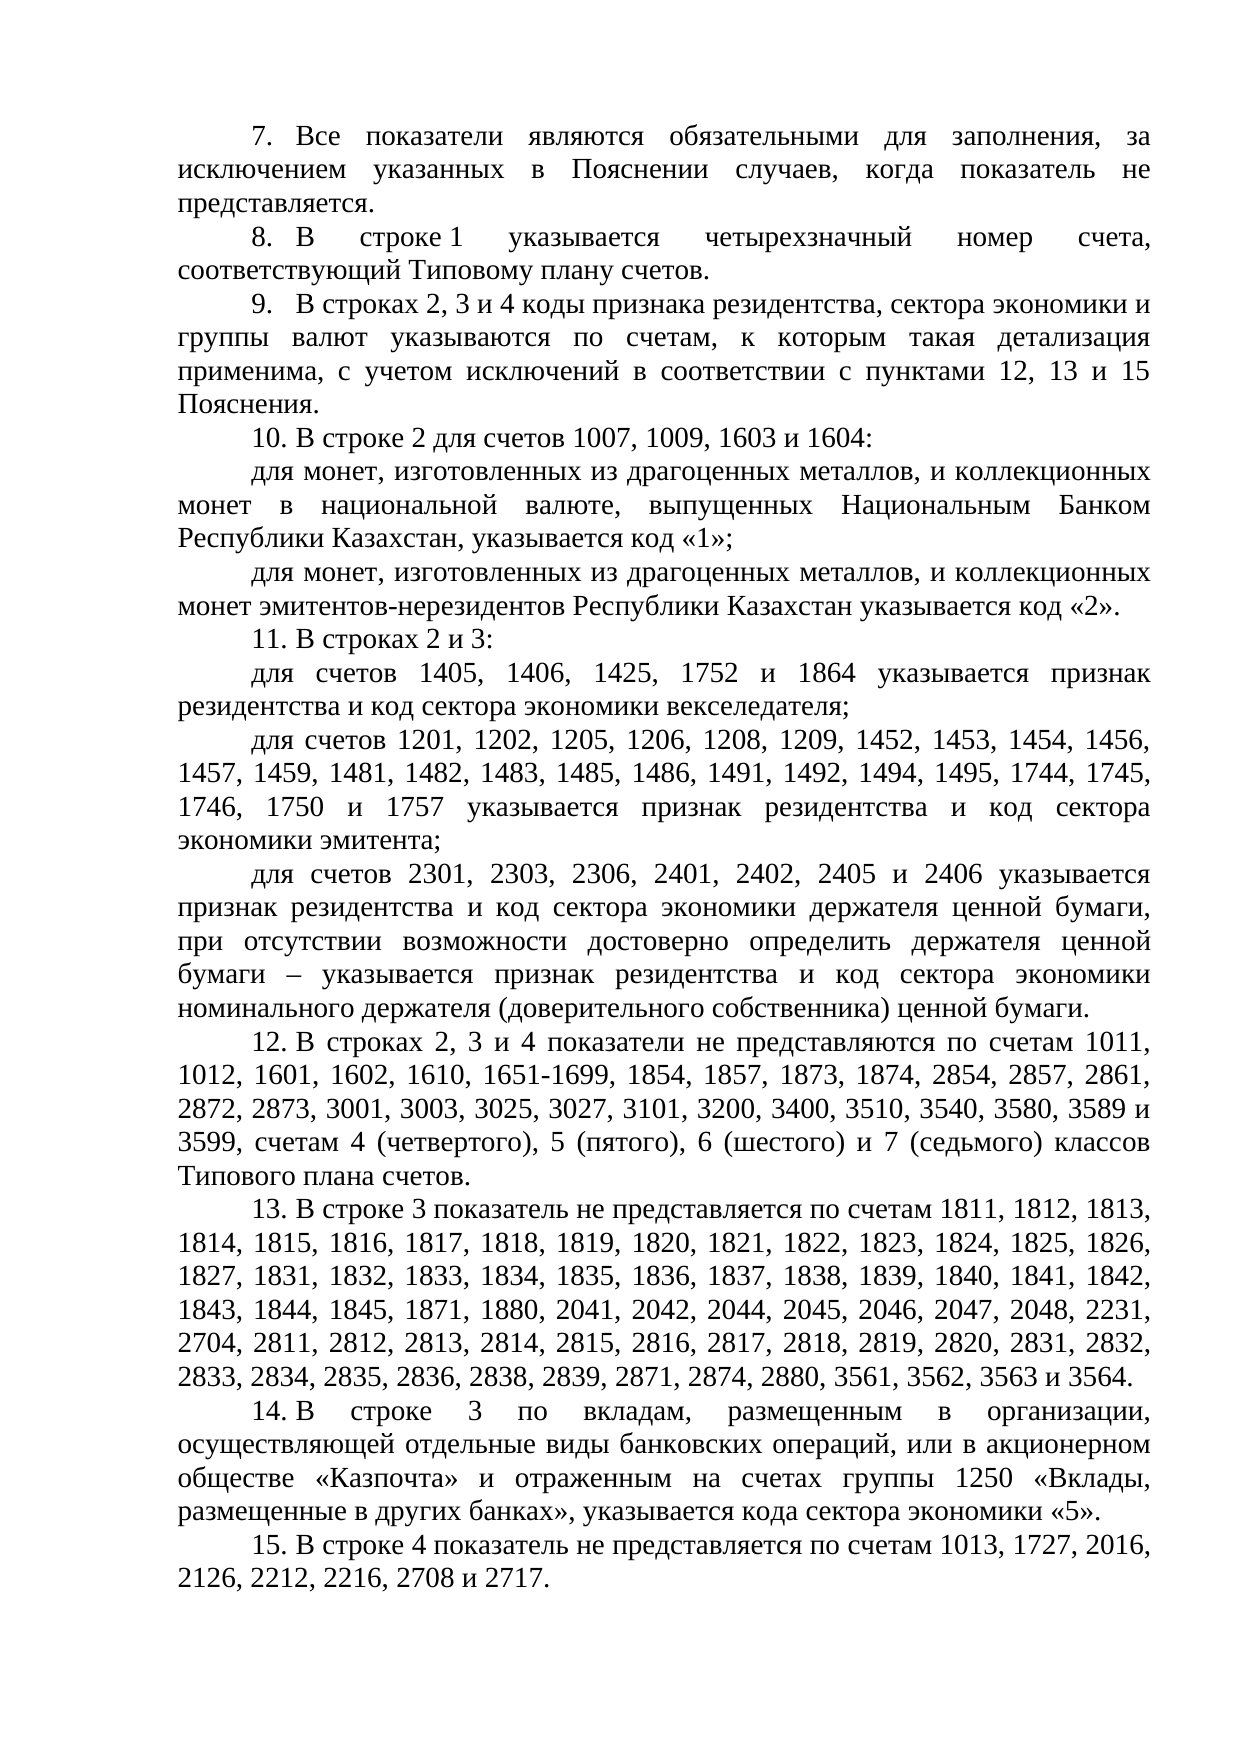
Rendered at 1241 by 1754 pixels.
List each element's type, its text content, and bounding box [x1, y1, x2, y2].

text для монет, изготовленных из драгоценных металлов, и коллекционных монет эмитентов-нерезидентов Республики Казахстан указывается код «2». [177, 554, 1152, 621]
text для монет, изготовленных из драгоценных металлов, и коллекционных монет в национальной валюте, выпущенных Национальным Банком Республики Казахстан, указывается код «1»; [177, 453, 1152, 554]
text 7. Все показатели являются обязательными для заполнения, за исключением указанных в Пояснении случаев, когда показатель не представляется. [177, 118, 1152, 219]
text 10. В строке 2 для счетов 1007, 1009, 1603 и 1604: [177, 420, 1152, 453]
text 13. В строке 3 показатель не представляется по счетам 1811, 1812, 1813, 1814, 1815, 1816, 1817, 1818, 1819, 1820, 1821, 1822, 1823, 1824, 1825, 1826, 1827, 1831, 1832, 1833, 1834, 1835, 1836, 1837, 1838, 1839, 1840, 1841, 1842, 1843, 1844, 1845, 1871, 1880, 2041, 2042, 2044, 2045, 2046, 2047, 2048, 2231, 2704, 2811, 2812, 2813, 2814, 2815, 2816, 2817, 2818, 2819, 2820, 2831, 2832, 2833, 2834, 2835, 2836, 2838, 2839, 2871, 2874, 2880, 3561, 3562, 3563 и 3564. [177, 1191, 1152, 1393]
text 9. В строках 2, 3 и 4 коды признака резидентства, сектора экономики и группы валют указываются по счетам, к которым такая детализация применима, с учетом исключений в соответствии с пунктами 12, 13 и 15 Пояснения. [177, 286, 1152, 420]
text 8. В строке 1 указывается четырехзначный номер счета, соответствующий Типовому плану счетов. [177, 219, 1152, 286]
text для счетов 2301, 2303, 2306, 2401, 2402, 2405 и 2406 указывается признак резидентства и код сектора экономики держателя ценной бумаги, при отсутствии возможности достоверно определить держателя ценной бумаги – указывается признак резидентства и код сектора экономики номинального держателя (доверительного собственника) ценной бумаги. [177, 856, 1152, 1024]
text для счетов 1201, 1202, 1205, 1206, 1208, 1209, 1452, 1453, 1454, 1456, 1457, 1459, 1481, 1482, 1483, 1485, 1486, 1491, 1492, 1494, 1495, 1744, 1745, 1746, 1750 и 1757 указывается признак резидентства и код сектора экономики эмитента; [177, 722, 1152, 856]
text 11. В строках 2 и 3: [177, 621, 1152, 655]
text для счетов 1405, 1406, 1425, 1752 и 1864 указывается признак резидентства и код сектора экономики векселедателя; [177, 655, 1152, 722]
text 12. В строках 2, 3 и 4 показатели не представляются по счетам 1011, 1012, 1601, 1602, 1610, 1651-1699, 1854, 1857, 1873, 1874, 2854, 2857, 2861, 2872, 2873, 3001, 3003, 3025, 3027, 3101, 3200, 3400, 3510, 3540, 3580, 3589 и 3599, счетам 4 (четвертого), 5 (пятого), 6 (шестого) и 7 (седьмого) классов Типового плана счетов. [177, 1024, 1152, 1191]
text 14. В строке 3 по вкладам, размещенным в организации, осуществляющей отдельные виды банковских операций, или в акционерном обществе «Казпочта» и отраженным на счетах группы 1250 «Вклады, размещенные в других банках», указывается кода сектора экономики «5». [177, 1393, 1152, 1527]
text 15. В строке 4 показатель не представляется по счетам 1013, 1727, 2016, 2126, 2212, 2216, 2708 и 2717. [177, 1527, 1152, 1594]
